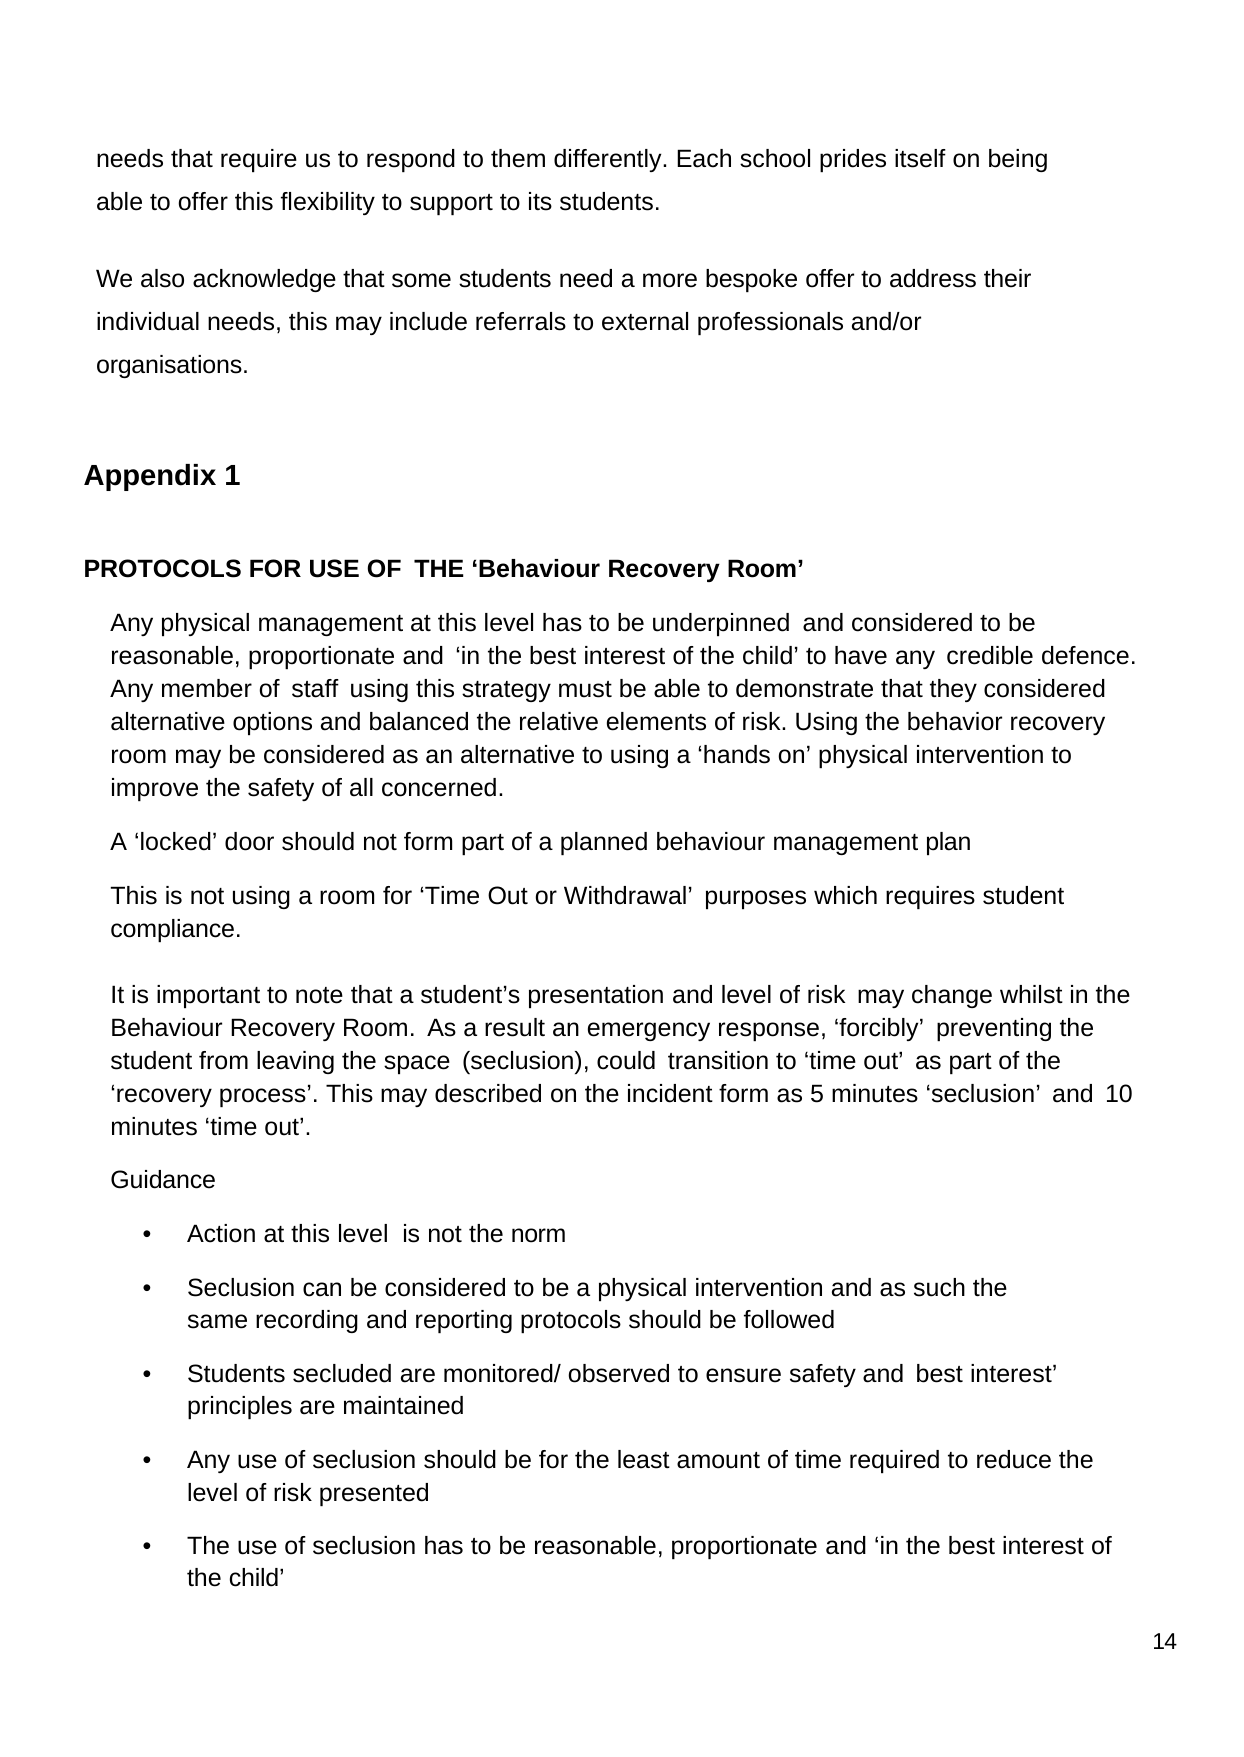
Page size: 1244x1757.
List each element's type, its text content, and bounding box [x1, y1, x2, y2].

text needs that require us to respond to them differently. Each school prides itself on being able to offer this flexibility to support to its students. [96, 143, 1052, 215]
subtitle Appendix 1 [83, 458, 1204, 491]
text This is not using a room for ‘Time Out or Withdrawal’ purposes which requires student compliance. [110, 881, 1095, 943]
list Seclusion can be considered to be a physical intervention and as such the same recording and reporting protocols should be followed [142, 1272, 1073, 1334]
subtitle PROTOCOLS FOR USE OF THE ‘Behaviour Recovery Room’ [83, 554, 1204, 583]
list Any use of seclusion should be for the least amount of time required to reduce the level of risk presented [142, 1445, 1094, 1507]
text A ‘locked’ door should not form part of a planned behaviour management plan [110, 827, 1204, 856]
list The use of seclusion has to be reasonable, proportionate and ‘in the best interest of the child’ [142, 1531, 1153, 1592]
list Students secluded are monitored/ observed to ensure safety and best interest’ principles are maintained [142, 1359, 1058, 1420]
text It is important to note that a student’s presentation and level of risk may change whilst in the Behaviour Recovery Room. As a result an emergency response, ‘forcibly’ preventing the student from leaving the space (seclusion), could transition to ‘time out’ as part of the ‘recovery process’. This may described on the incident form as 5 minutes ‘seclusion’ and 10 minutes ‘time out’. [110, 980, 1156, 1141]
text Any physical management at this level has to be underpinned and considered to be reasonable, proportionate and ‘in the best interest of the child’ to have any credible defence. Any member of staff using this strategy must be able to demonstrate that they considered alternative options and balanced the relative elements of risk. Using the behavior recovery room may be considered as an alternative to using a ‘hands on’ physical intervention to improve the safety of all concerned. [110, 608, 1156, 802]
list Action at this level is not the norm [142, 1219, 1204, 1247]
text We also acknowledge that some students need a more bespoke offer to address their individual needs, this may include referrals to external professionals and/or organisations. [96, 264, 1052, 379]
text Guidance [110, 1166, 1204, 1194]
